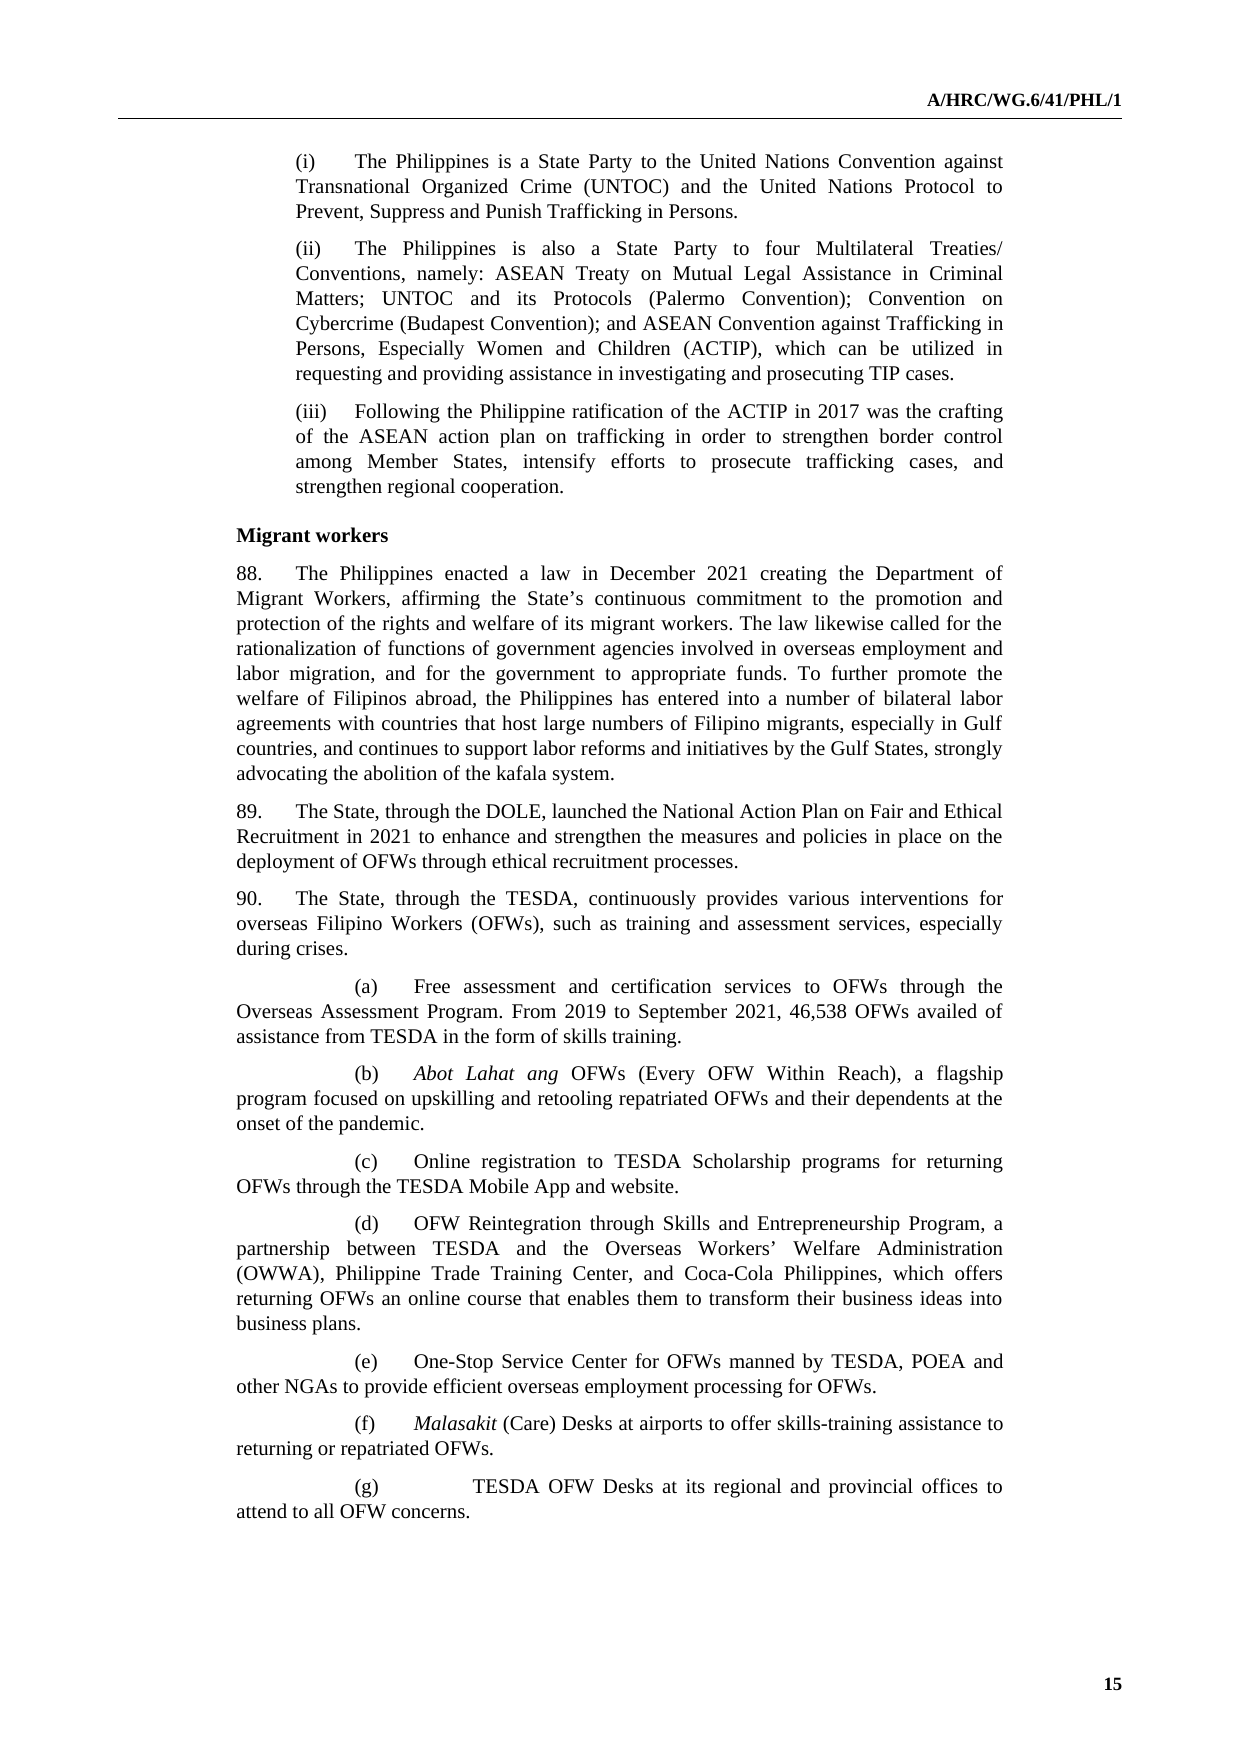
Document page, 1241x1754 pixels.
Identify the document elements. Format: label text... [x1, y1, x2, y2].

text (g) TESDA OFW Desks at its regional and provincial offices to attend to all OFW concerns. [236, 1473, 1004, 1523]
text 88. The Philippines enacted a law in December 2021 creating the Department of Migrant Workers, affirming the State’s continuous commitment to the promotion and protection of the rights and welfare of its migrant workers. The law likewise called for the rationalization of functions of government agencies involved in overseas employment and labor migration, and for the government to appropriate funds. To further promote the welfare of Filipinos abroad, the Philippines has entered into a number of bilateral labor agreements with countries that host large numbers of Filipino migrants, especially in Gulf countries, and continues to support labor reforms and initiatives by the Gulf States, strongly advocating the abolition of the kafala system. [236, 560, 1004, 785]
text (c) Online registration to TESDA Scholarship programs for returning OFWs through the TESDA Mobile App and website. [236, 1148, 1004, 1198]
text (i) The Philippines is a State Party to the United Nations Convention against Transnational Organized Crime (UNTOC) and the United Nations Protocol to Prevent, Suppress and Punish Trafficking in Persons. [236, 148, 1004, 223]
text 89. The State, through the DOLE, launched the National Action Plan on Fair and Ethical Recruitment in 2021 to enhance and strengthen the measures and policies in place on the deployment of OFWs through ethical recruitment processes. [236, 798, 1004, 873]
text 90. The State, through the TESDA, continuously provides various interventions for overseas Filipino Workers (OFWs), such as training and assessment services, especially during crises. [236, 885, 1004, 960]
text (b) Abot Lahat ang OFWs (Every OFW Within Reach), a flagship program focused on upskilling and retooling repatriated OFWs and their dependents at the onset of the pandemic. [236, 1060, 1004, 1135]
text (ii) The Philippines is also a State Party to four Multilateral Treaties/ Conventions, namely: ASEAN Treaty on Mutual Legal Assistance in Criminal Matters; UNTOC and its Protocols (Palermo Convention); Convention on Cybercrime (Budapest Convention); and ASEAN Convention against Trafficking in Persons, Especially Women and Children (ACTIP), which can be utilized in requesting and providing assistance in investigating and prosecuting TIP cases. [236, 235, 1004, 385]
text Migrant workers [118, 523, 1004, 548]
text (iii) Following the Philippine ratification of the ACTIP in 2017 was the crafting of the ASEAN action plan on trafficking in order to strengthen border control among Member States, intensify efforts to prosecute trafficking cases, and strengthen regional cooperation. [236, 398, 1004, 498]
text (e) One-Stop Service Center for OFWs manned by TESDA, POEA and other NGAs to provide efficient overseas employment processing for OFWs. [236, 1348, 1004, 1398]
text (a) Free assessment and certification services to OFWs through the Overseas Assessment Program. From 2019 to September 2021, 46,538 OFWs availed of assistance from TESDA in the form of skills training. [236, 973, 1004, 1048]
text (f) Malasakit (Care) Desks at airports to offer skills-training assistance to returning or repatriated OFWs. [236, 1410, 1004, 1460]
text (d) OFW Reintegration through Skills and Entrepreneurship Program, a partnership between TESDA and the Overseas Workers’ Welfare Administration (OWWA), Philippine Trade Training Center, and Coca-Cola Philippines, which offers returning OFWs an online course that enables them to transform their business ideas into business plans. [236, 1210, 1004, 1335]
